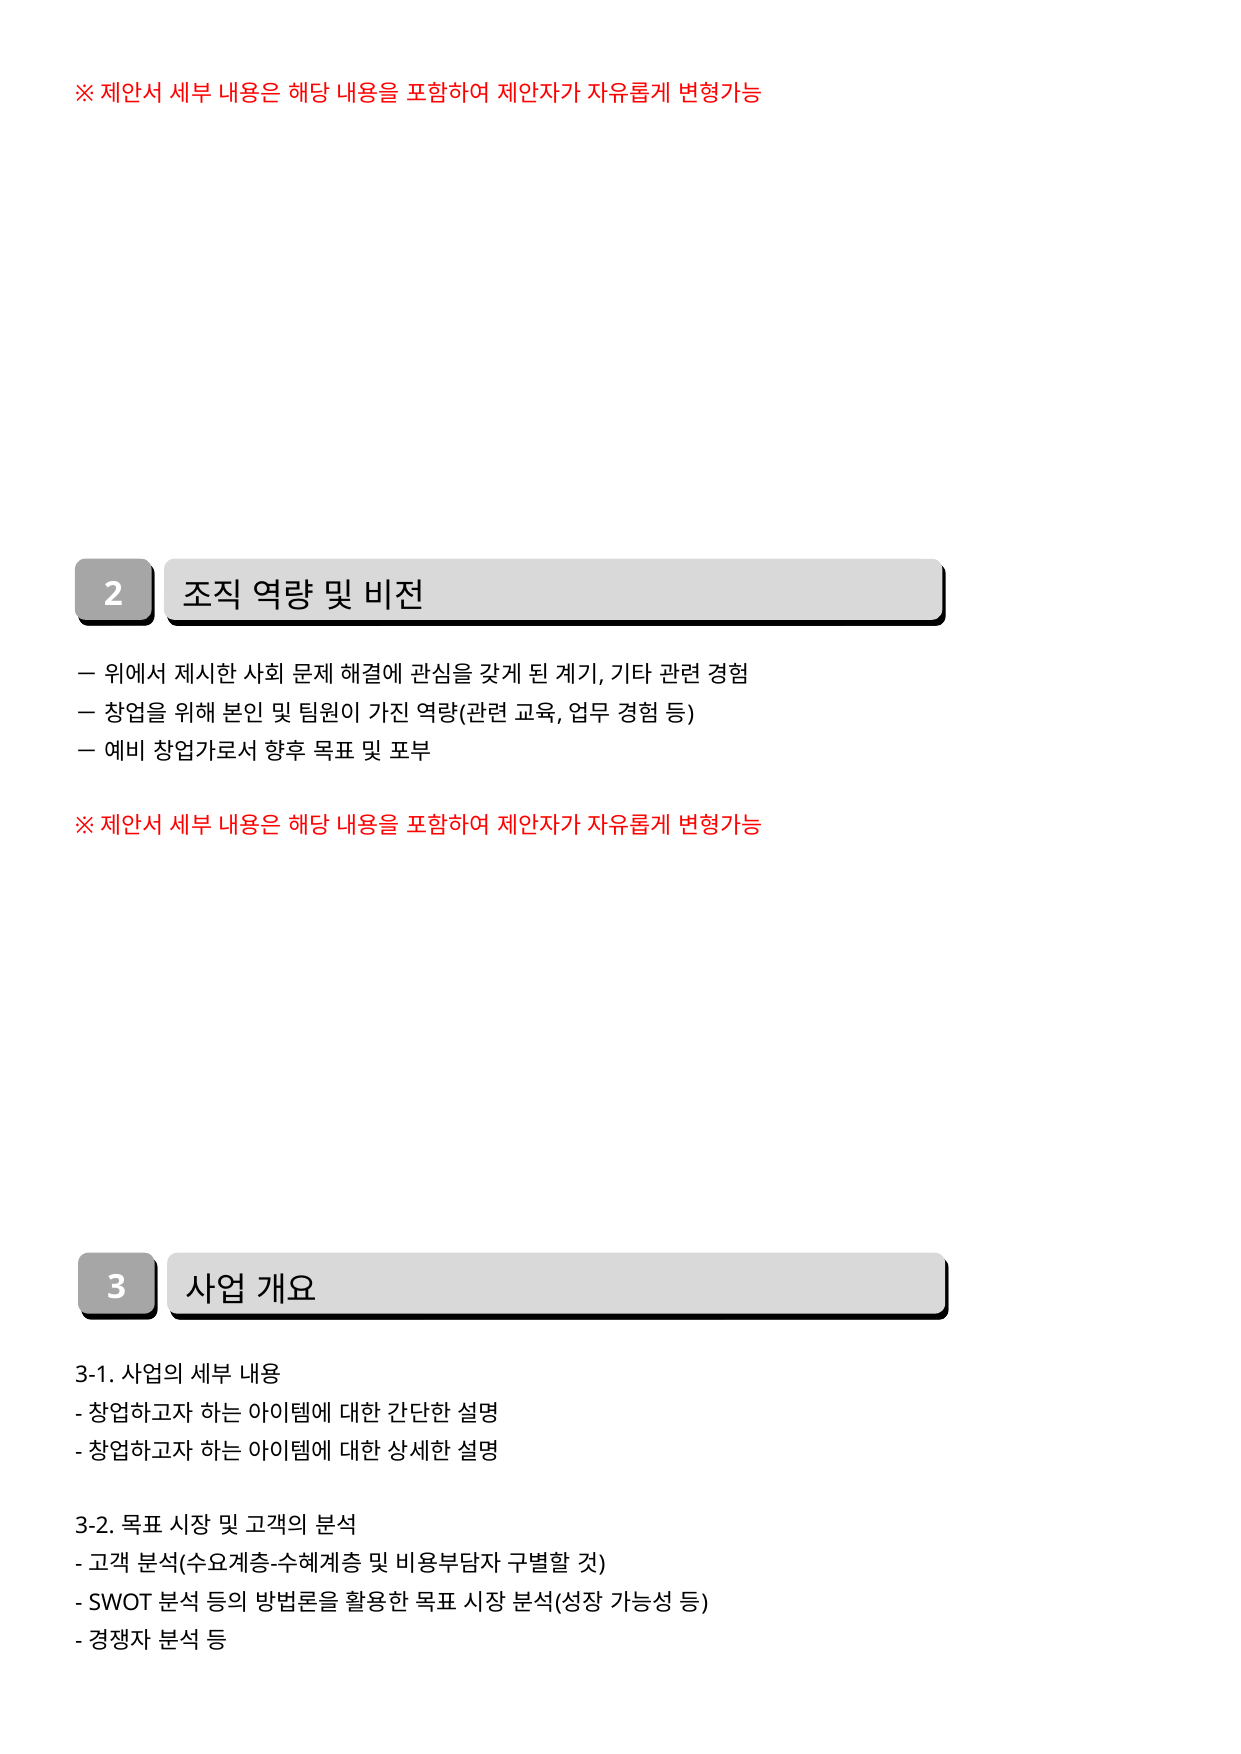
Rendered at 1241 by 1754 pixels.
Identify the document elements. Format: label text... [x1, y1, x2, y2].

text - 고객 분석(수요계층-수혜계층 및 비용부담자 구별할 것) [75, 1545, 1165, 1579]
text ※ 제안서 세부 내용은 해당 내용을 포함하여 제안자가 자유롭게 변형가능 [75, 807, 1165, 840]
text － 예비 창업가로서 향후 목표 및 포부 [75, 733, 1165, 766]
text - 창업하고자 하는 아이템에 대한 상세한 설명 [75, 1433, 1165, 1466]
text - 창업하고자 하는 아이템에 대한 간단한 설명 [75, 1394, 1165, 1428]
text - SWOT 분석 등의 방법론을 활용한 목표 시장 분석(성장 가능성 등) [75, 1584, 1165, 1617]
text ※ 제안서 세부 내용은 해당 내용을 포함하여 제안자가 자유롭게 변형가능 [75, 75, 1165, 108]
text 3-2. 목표 시장 및 고객의 분석 [75, 1507, 1165, 1540]
text - 경쟁자 분석 등 [75, 1622, 1165, 1655]
text 3-1. 사업의 세부 내용 [75, 1356, 1165, 1389]
text － 위에서 제시한 사회 문제 해결에 관심을 갖게 된 계기, 기타 관련 경험 [75, 656, 1165, 689]
text － 창업을 위해 본인 및 팀원이 가진 역량(관련 교육, 업무 경험 등) [75, 694, 1165, 728]
